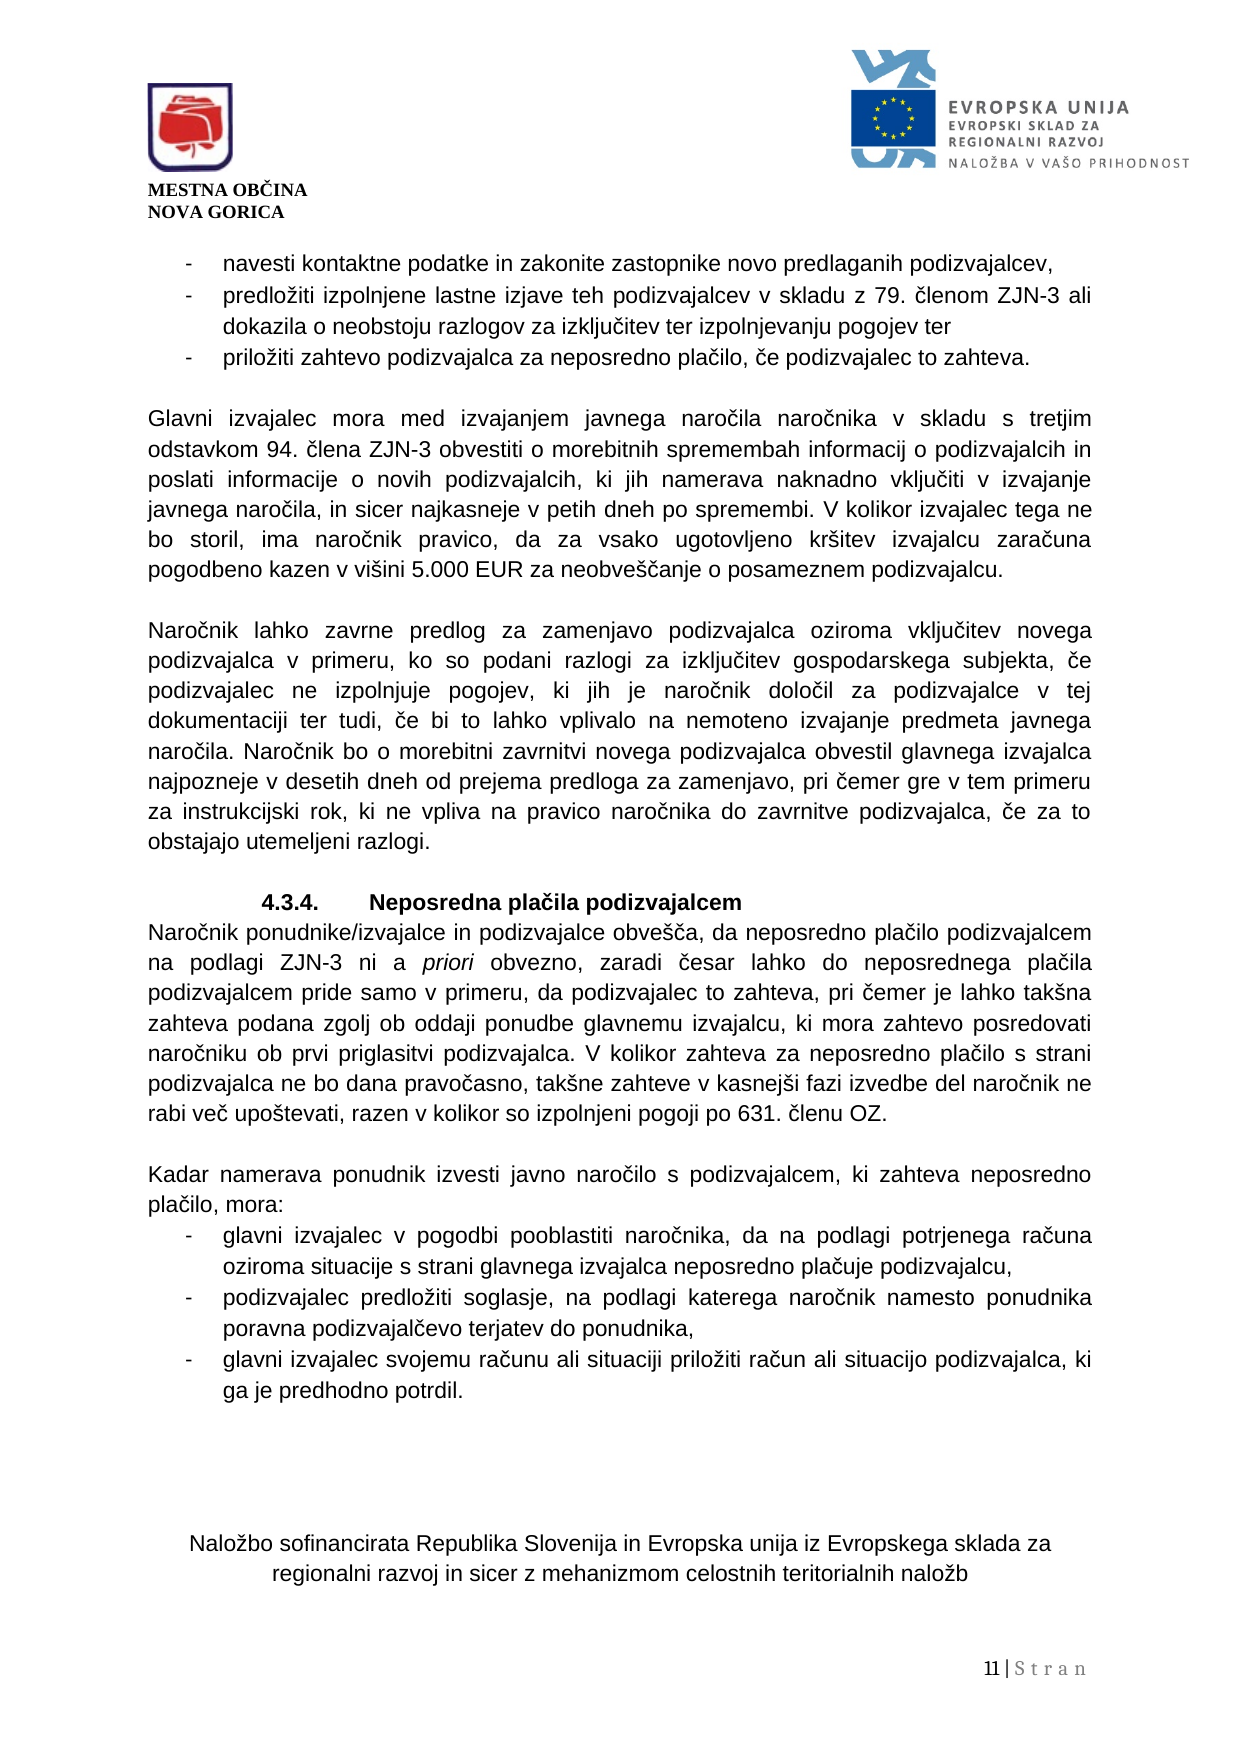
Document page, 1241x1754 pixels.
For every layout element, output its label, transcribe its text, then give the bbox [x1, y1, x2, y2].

list glavni izvajalec svojemu računu ali situaciji priložiti račun ali situacijo podizvajalca, ki ga je predhodno potrdil. [185, 1345, 1092, 1403]
list podizvajalec predložiti soglasje, na podlagi katerega naročnik namesto ponudnika poravna podizvajalčevo terjatev do ponudnika, [185, 1283, 1092, 1341]
picture [147, 83, 233, 172]
list glavni izvajalec v pogodbi pooblastiti naročnika, da na podlagi potrjenega računa oziroma situacije s strani glavnega izvajalca neposredno plačuje podizvajalcu, [185, 1221, 1092, 1279]
text Naročnik ponudnike/izvajalce in podizvajalce obvešča, da neposredno plačilo podizvajalcem na podlagi ZJN-3 ni a priori obvezno, zaradi česar lahko do neposrednega plačila podizvajalcem pride samo v primeru, da podizvajalec to zahteva, pri čemer je lahko takšna zahteva podana zgolj ob oddaji ponudbe glavnemu izvajalcu, ki mora zahtevo posredovati naročniku ob prvi priglasitvi podizvajalca. V kolikor zahteva za neposredno plačilo s strani podizvajalca ne bo dana pravočasno, takšne zahteve v kasnejši fazi izvedbe del naročnik ne rabi več upoštevati, razen v kolikor so izpolnjeni pogoji po 631. členu OZ. [148, 919, 1092, 1126]
text Neposredna plačila podizvajalcem [261, 889, 1092, 915]
list predložiti izpolnjene lastne izjave teh podizvajalcev v skladu z 79. členom ZJN-3 ali dokazila o neobstoju razlogov za izključitev ter izpolnjevanju pogojev ter [185, 281, 1092, 339]
text Kadar namerava ponudnik izvesti javno naročilo s podizvajalcem, ki zahteva neposredno plačilo, mora: [148, 1161, 1092, 1217]
list priložiti zahtevo podizvajalca za neposredno plačilo, če podizvajalec to zahteva. [185, 343, 1092, 371]
text Naročnik lahko zavrne predlog za zamenjavo podizvajalca oziroma vključitev novega podizvajalca v primeru, ko so podani razlogi za izključitev gospodarskega subjekta, če podizvajalec ne izpolnjuje pogojev, ki jih je naročnik določil za podizvajalce v tej dokumentaciji ter tudi, če bi to lahko vplivalo na nemoteno izvajanje predmeta javnega naročila. Naročnik bo o morebitni zavrnitvi novega podizvajalca obvestil glavnega izvajalca najpozneje v desetih dneh od prejema predloga za zamenjavo, pri čemer gre v tem primeru za instrukcijski rok, ki ne vpliva na pravico naročnika do zavrnitve podizvajalca, če za to obstajajo utemeljeni razlogi. [148, 617, 1092, 854]
text Glavni izvajalec mora med izvajanjem javnega naročila naročnika v skladu s tretjim odstavkom 94. člena ZJN-3 obvestiti o morebitnih spremembah informacij o podizvajalcih in poslati informacije o novih podizvajalcih, ki jih namerava naknadno vključiti v izvajanje javnega naročila, in sicer najkasneje v petih dneh po spremembi. V kolikor izvajalec tega ne bo storil, ima naročnik pravico, da za vsako ugotovljeno kršitev izvajalcu zaračuna pogodbeno kazen v višini 5.000 EUR za neobveščanje o posameznem podizvajalcu. [148, 405, 1092, 583]
picture [764, 0, 1234, 225]
list navesti kontaktne podatke in zakonite zastopnike novo predlaganih podizvajalcev, [185, 249, 1092, 277]
